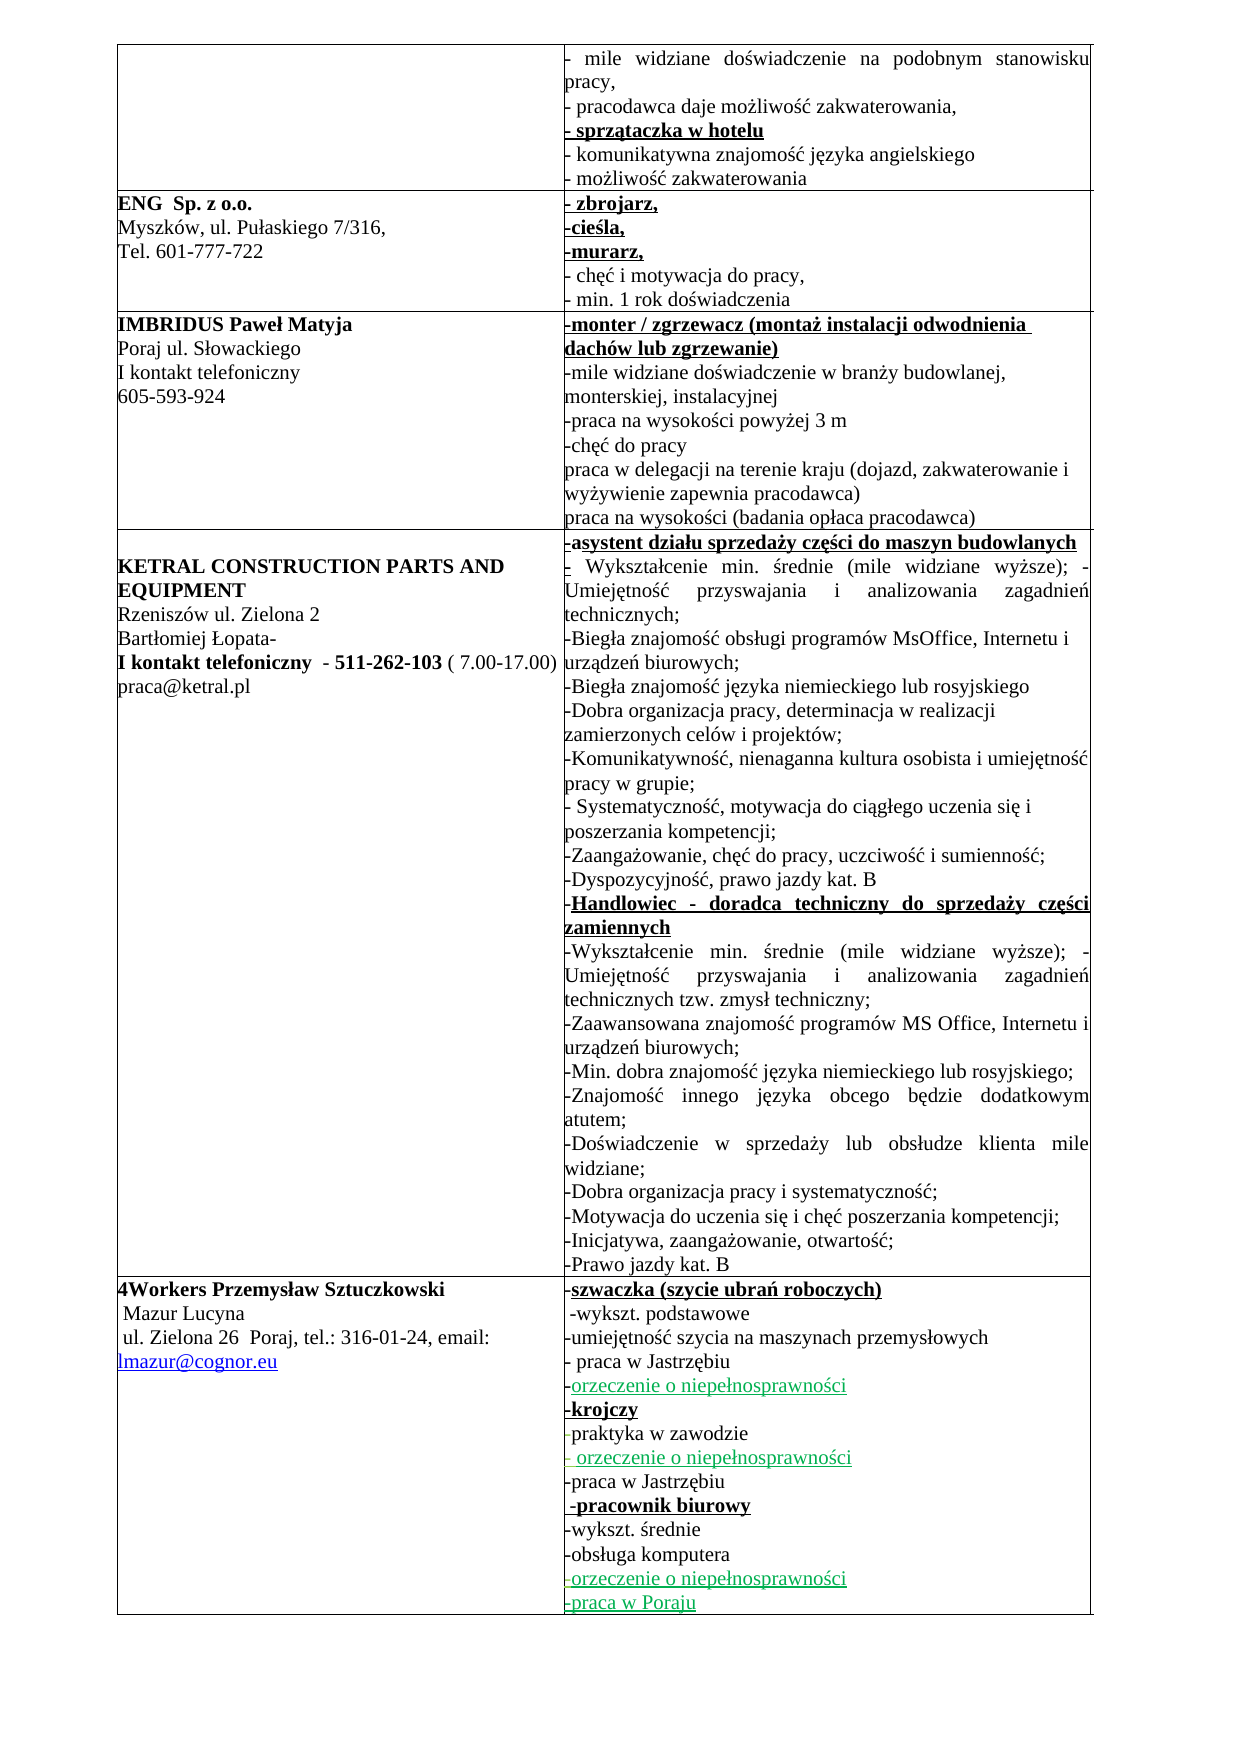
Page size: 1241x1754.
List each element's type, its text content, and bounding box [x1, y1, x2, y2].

table_cell ENG Sp. z o.o. Myszków, ul. Pułaskiego 7/316, Tel. 601-777-722 [118, 191, 564, 311]
table_cell - zbrojarz, -cieśla, -murarz, - chęć i motywacja do pracy, - min. 1 rok doświadczenia [565, 191, 1090, 311]
table_cell -asystent działu sprzedaży części do maszyn budowlanych - Wykształcenie min. średnie (mile widziane wyższe); -Umiejętność przyswajania i analizowania zagadnień technicznych; -Biegła znajomość obsługi programów MsOffice, Internetu i urządzeń biurowych; -Biegła znajomość języka niemieckiego lub rosyjskiego -Dobra organizacja pracy, determinacja w realizacji zamierzonych celów i projektów; -Komunikatywność, nienaganna kultura osobista i umiejętność pracy w grupie; - Systematyczność, motywacja do ciągłego uczenia się i poszerzania kompetencji; -Zaangażowanie, chęć do pracy, uczciwość i sumienność; -Dyspozycyjność, prawo jazdy kat. B -Handlowiec - doradca techniczny do sprzedaży części zamiennych -Wykształcenie min. średnie (mile widziane wyższe); -Umiejętność przyswajania i analizowania zagadnień technicznych tzw. zmysł techniczny; -Zaawansowana znajomość programów MS Office, Internetu i urządzeń biurowych; -Min. dobra znajomość języka niemieckiego lub rosyjskiego; -Znajomość innego języka obcego będzie dodatkowym atutem; -Doświadczenie w sprzedaży lub obsłudze klienta mile widziane; -Dobra organizacja pracy i systematyczność; -Motywacja do uczenia się i chęć poszerzania kompetencji; -Inicjatywa, zaangażowanie, otwartość; -Prawo jazdy kat. B [565, 530, 1090, 1276]
table_cell -monter / zgrzewacz (montaż instalacji odwodnienia dachów lub zgrzewanie) -mile widziane doświadczenie w branży budowlanej, monterskiej, instalacyjnej -praca na wysokości powyżej 3 m -chęć do pracy praca w delegacji na terenie kraju (dojazd, zakwaterowanie i wyżywienie zapewnia pracodawca) praca na wysokości (badania opłaca pracodawca) [565, 312, 1090, 529]
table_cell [565, 45, 1090, 190]
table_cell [118, 45, 564, 190]
table_cell 4Workers Przemysław Sztuczkowski Mazur Lucyna ul. Zielona 26 Poraj, tel.: 316-01-24, email: lmazur@cognor.eu [118, 1277, 564, 1614]
table_cell IMBRIDUS Paweł Matyja Poraj ul. Słowackiego I kontakt telefoniczny 605-593-924 [118, 312, 564, 529]
table_cell KETRAL CONSTRUCTION PARTS AND EQUIPMENT Rzeniszów ul. Zielona 2 Bartłomiej Łopata- I kontakt telefoniczny - 511-262-103 ( 7.00-17.00) praca@ketral.pl [118, 530, 564, 1276]
table_cell -szwaczka (szycie ubrań roboczych) -wykszt. podstawowe -umiejętność szycia na maszynach przemysłowych - praca w Jastrzębiu -orzeczenie o niepełnosprawności -krojczy -praktyka w zawodzie - orzeczenie o niepełnosprawności -praca w Jastrzębiu -pracownik biurowy -wykszt. średnie -obsługa komputera -orzeczenie o niepełnosprawności -praca w Poraju [565, 1277, 1090, 1614]
